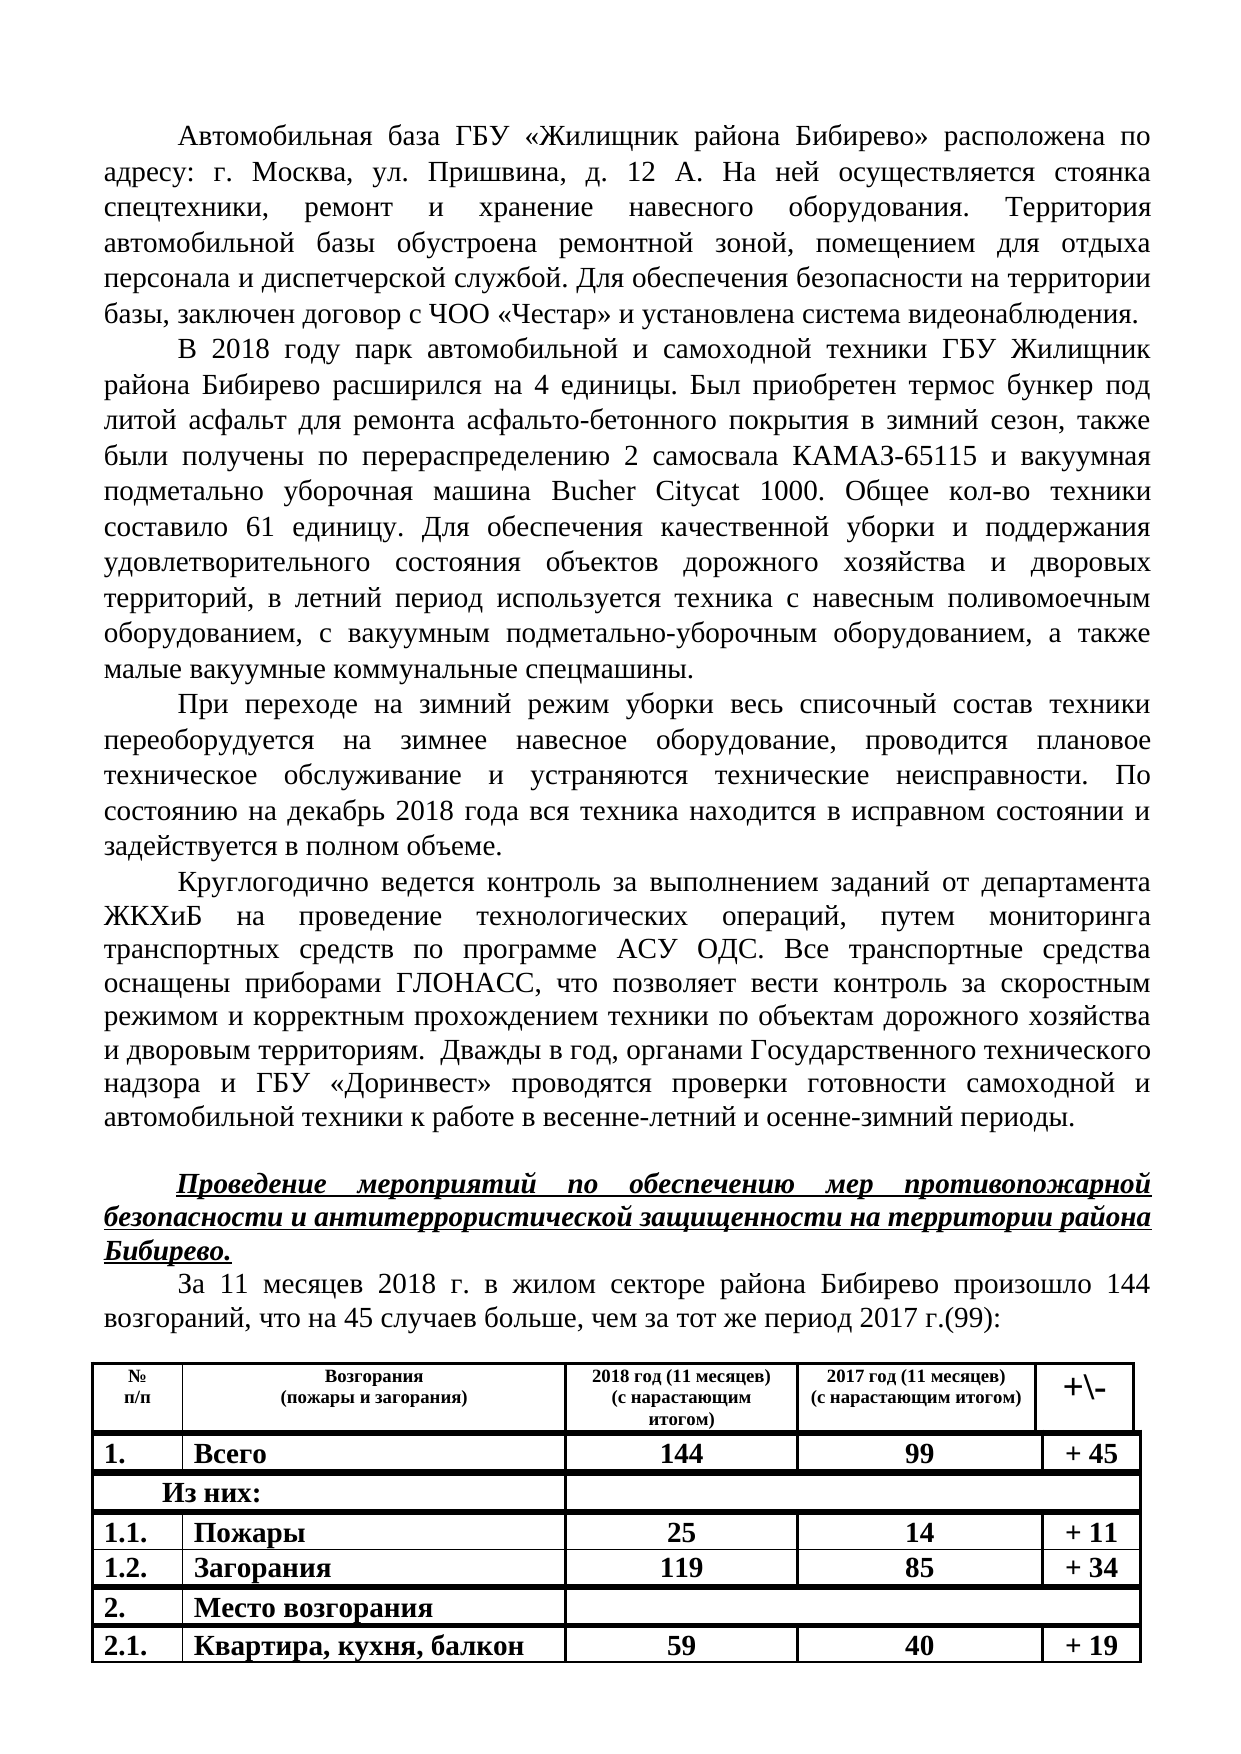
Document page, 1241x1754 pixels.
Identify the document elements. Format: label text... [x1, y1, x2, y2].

table_cell Всего [183, 1436, 564, 1469]
table_cell 59 [567, 1628, 796, 1661]
list Проведение мероприятий по обеспечению мер противопожарной безопасности и антитеррористической защищенности на территории района Бибирево. [103, 1166, 1152, 1229]
table_cell Пожары [183, 1515, 564, 1549]
table_header 2017 год (11 месяцев) (с нарастающим итогом) [799, 1365, 1034, 1429]
table_cell 2.1. [94, 1628, 182, 1661]
table_cell Место возгорания [183, 1590, 564, 1623]
table_cell 99 [799, 1436, 1041, 1469]
table_cell 14 [799, 1515, 1041, 1549]
table_cell 144 [567, 1436, 796, 1469]
table_cell 2. [94, 1590, 182, 1623]
list Проведение мероприятий по обеспечению мер противопожарной безопасности и антитеррористической защищенности на территории района Бибирево. [103, 1230, 1152, 1267]
table_cell + 11 [1044, 1515, 1139, 1549]
table_cell + 34 [1044, 1550, 1139, 1583]
table_cell [567, 1590, 1139, 1623]
text Круглогодично ведется контроль за выполнением заданий от департамента ЖКХиБ на проведение технологических операций, путем мониторинга транспортных средств по программе АСУ ОДС. Все транспортные средства оснащены приборами ГЛОНАСС, что позволяет вести контроль за скоростным режимом и корректным прохождением техники по объектам дорожного хозяйства и дворовым территориям. Дважды в год, органами Государственного технического надзора и ГБУ «Доринвест» проводятся проверки готовности самоходной и автомобильной техники к работе в весенне-летний и осенне-зимний периоды. [103, 864, 1152, 1132]
table_header Возгорания (пожары и загорания) [183, 1365, 564, 1429]
table_cell 1. [94, 1436, 182, 1469]
table_cell Квартира, кухня, балкон [183, 1628, 564, 1661]
table_cell Из них: [94, 1476, 564, 1509]
text Автомобильная база ГБУ «Жилищник района Бибирево» расположена по адресу: г. Москва, ул. Пришвина, д. 12 А. На ней осуществляется стоянка спецтехники, ремонт и хранение навесного оборудования. Территория автомобильной базы обустроена ремонтной зоной, помещением для отдыха персонала и диспетчерской службой. Для обеспечения безопасности на территории базы, заключен договор с ЧОО «Честар» и установлена система видеонаблюдения. [103, 118, 1152, 329]
table_cell + 19 [1044, 1628, 1139, 1661]
list За 11 месяцев 2018 г. в жилом секторе района Бибирево произошло 144 возгораний, что на 45 случаев больше, чем за тот же период 2017 г.(99): [103, 1267, 1152, 1334]
table_cell [567, 1476, 1139, 1509]
table_header 2018 год (11 месяцев) (с нарастающим итогом) [567, 1365, 796, 1429]
text При переходе на зимний режим уборки весь списочный состав техники переоборудуется на зимнее навесное оборудование, проводится плановое техническое обслуживание и устраняются технические неисправности. По состоянию на декабрь 2018 года вся техника находится в исправном состоянии и задействуется в полном объеме. [103, 686, 1152, 862]
table_header +\- [1037, 1365, 1132, 1429]
table_cell Загорания [183, 1550, 564, 1583]
text В 2018 году парк автомобильной и самоходной техники ГБУ Жилищник района Бибирево расширился на 4 единицы. Был приобретен термос бункер под литой асфальт для ремонта асфальто-бетонного покрытия в зимний сезон, также были получены по перераспределению 2 самосвала КАМАЗ-65115 и вакуумная подметально уборочная машина Bucher Citycat 1000. Общее кол-во техники составило 61 единицу. Для обеспечения качественной уборки и поддержания удовлетворительного состояния объектов дорожного хозяйства и дворовых территорий, в летний период используется техника с навесным поливомоечным оборудованием, с вакуумным подметально-уборочным оборудованием, а также малые вакуумные коммунальные спецмашины. [103, 331, 1152, 684]
table_cell 1.2. [94, 1550, 182, 1583]
table_cell 1.1. [94, 1515, 182, 1549]
table_cell 40 [799, 1628, 1041, 1661]
table_cell 119 [567, 1550, 796, 1583]
table_header № п/п [94, 1365, 182, 1429]
table_cell 85 [799, 1550, 1041, 1583]
table_cell + 45 [1044, 1436, 1139, 1469]
table_cell 25 [567, 1515, 796, 1549]
